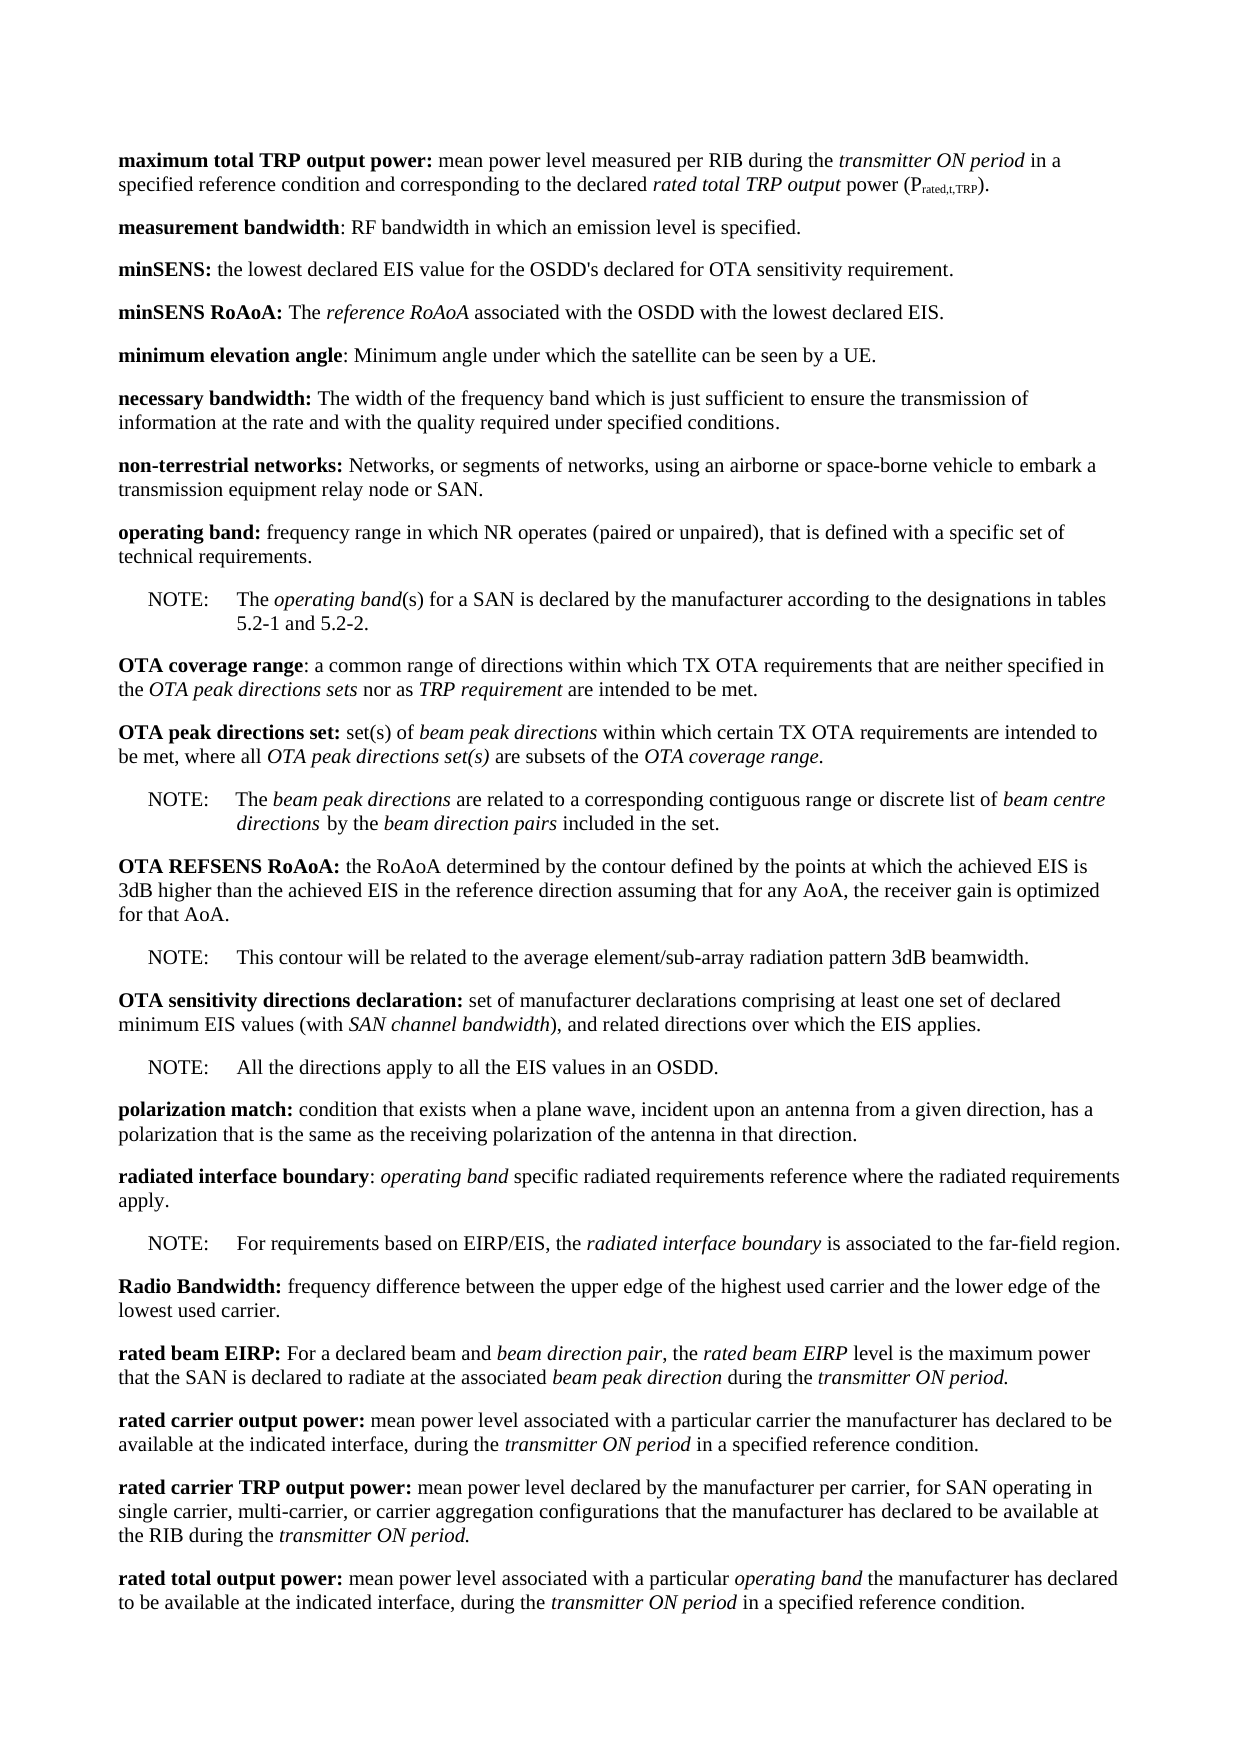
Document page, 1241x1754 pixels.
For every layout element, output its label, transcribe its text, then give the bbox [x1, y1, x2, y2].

text rated beam EIRP: For a declared beam and beam direction pair, the rated beam EIRP level is the maximum power that the SAN is declared to radiate at the associated beam peak direction during the transmitter ON period. [118, 1341, 1122, 1389]
text NOTE: The beam peak directions are related to a corresponding contiguous range or discrete list of beam centre directions by the beam direction pairs included in the set. [148, 787, 1122, 835]
text NOTE: For requirements based on EIRP/EIS, the radiated interface boundary is associated to the far-field region. [148, 1231, 1122, 1255]
text polarization match: condition that exists when a plane wave, incident upon an antenna from a given direction, has a polarization that is the same as the receiving polarization of the antenna in that direction. [118, 1097, 1122, 1146]
text NOTE: All the directions apply to all the EIS values in an OSDD. [148, 1054, 1122, 1079]
text operating band: frequency range in which NR operates (paired or unpaired), that is defined with a specific set of technical requirements. [118, 519, 1122, 568]
text minimum elevation angle: Minimum angle under which the satellite can be seen by a UE. [118, 343, 1122, 367]
text maximum total TRP output power: mean power level measured per RIB during the transmitter ON period in a specified reference condition and corresponding to the declared rated total TRP output power (Prated,t,TRP). [118, 148, 1122, 196]
text minSENS: the lowest declared EIS value for the OSDD's declared for OTA sensitivity requirement. [118, 257, 1122, 281]
text NOTE: The operating band(s) for a SAN is declared by the manufacturer according to the designations in tables 5.2-1 and 5.2-2. [148, 586, 1122, 634]
text rated total output power: mean power level associated with a particular operating band the manufacturer has declared to be available at the indicated interface, during the transmitter ON period in a specified reference condition. [118, 1566, 1122, 1614]
text radiated interface boundary: operating band specific radiated requirements reference where the radiated requirements apply. [118, 1164, 1122, 1212]
text OTA peak directions set: set(s) of beam peak directions within which certain TX OTA requirements are intended to be met, where all OTA peak directions set(s) are subsets of the OTA coverage range. [118, 720, 1122, 768]
text OTA sensitivity directions declaration: set of manufacturer declarations comprising at least one set of declared minimum EIS values (with SAN channel bandwidth), and related directions over which the EIS applies. [118, 988, 1122, 1036]
text NOTE: This contour will be related to the average element/sub-array radiation pattern 3dB beamwidth. [148, 945, 1122, 969]
text Radio Bandwidth: frequency difference between the upper edge of the highest used carrier and the lower edge of the lowest used carrier. [118, 1274, 1122, 1322]
text OTA REFSENS RoAoA: the RoAoA determined by the contour defined by the points at which the achieved EIS is 3dB higher than the achieved EIS in the reference direction assuming that for any AoA, the receiver gain is optimized for that AoA. [118, 854, 1122, 926]
text measurement bandwidth: RF bandwidth in which an emission level is specified. [118, 214, 1122, 239]
text OTA coverage range: a common range of directions within which TX OTA requirements that are neither specified in the OTA peak directions sets nor as TRP requirement are intended to be met. [118, 653, 1122, 701]
text minSENS RoAoA: The reference RoAoA associated with the OSDD with the lowest declared EIS. [118, 300, 1122, 324]
text non-terrestrial networks: Networks, or segments of networks, using an airborne or space-borne vehicle to embark a transmission equipment relay node or SAN. [118, 453, 1122, 501]
text necessary bandwidth: The width of the frequency band which is just sufficient to ensure the transmission of information at the rate and with the quality required under specified conditions. [118, 386, 1122, 434]
text rated carrier output power: mean power level associated with a particular carrier the manufacturer has declared to be available at the indicated interface, during the transmitter ON period in a specified reference condition. [118, 1408, 1122, 1456]
text rated carrier TRP output power: mean power level declared by the manufacturer per carrier, for SAN operating in single carrier, multi-carrier, or carrier aggregation configurations that the manufacturer has declared to be available at the RIB during the transmitter ON period. [118, 1474, 1122, 1547]
